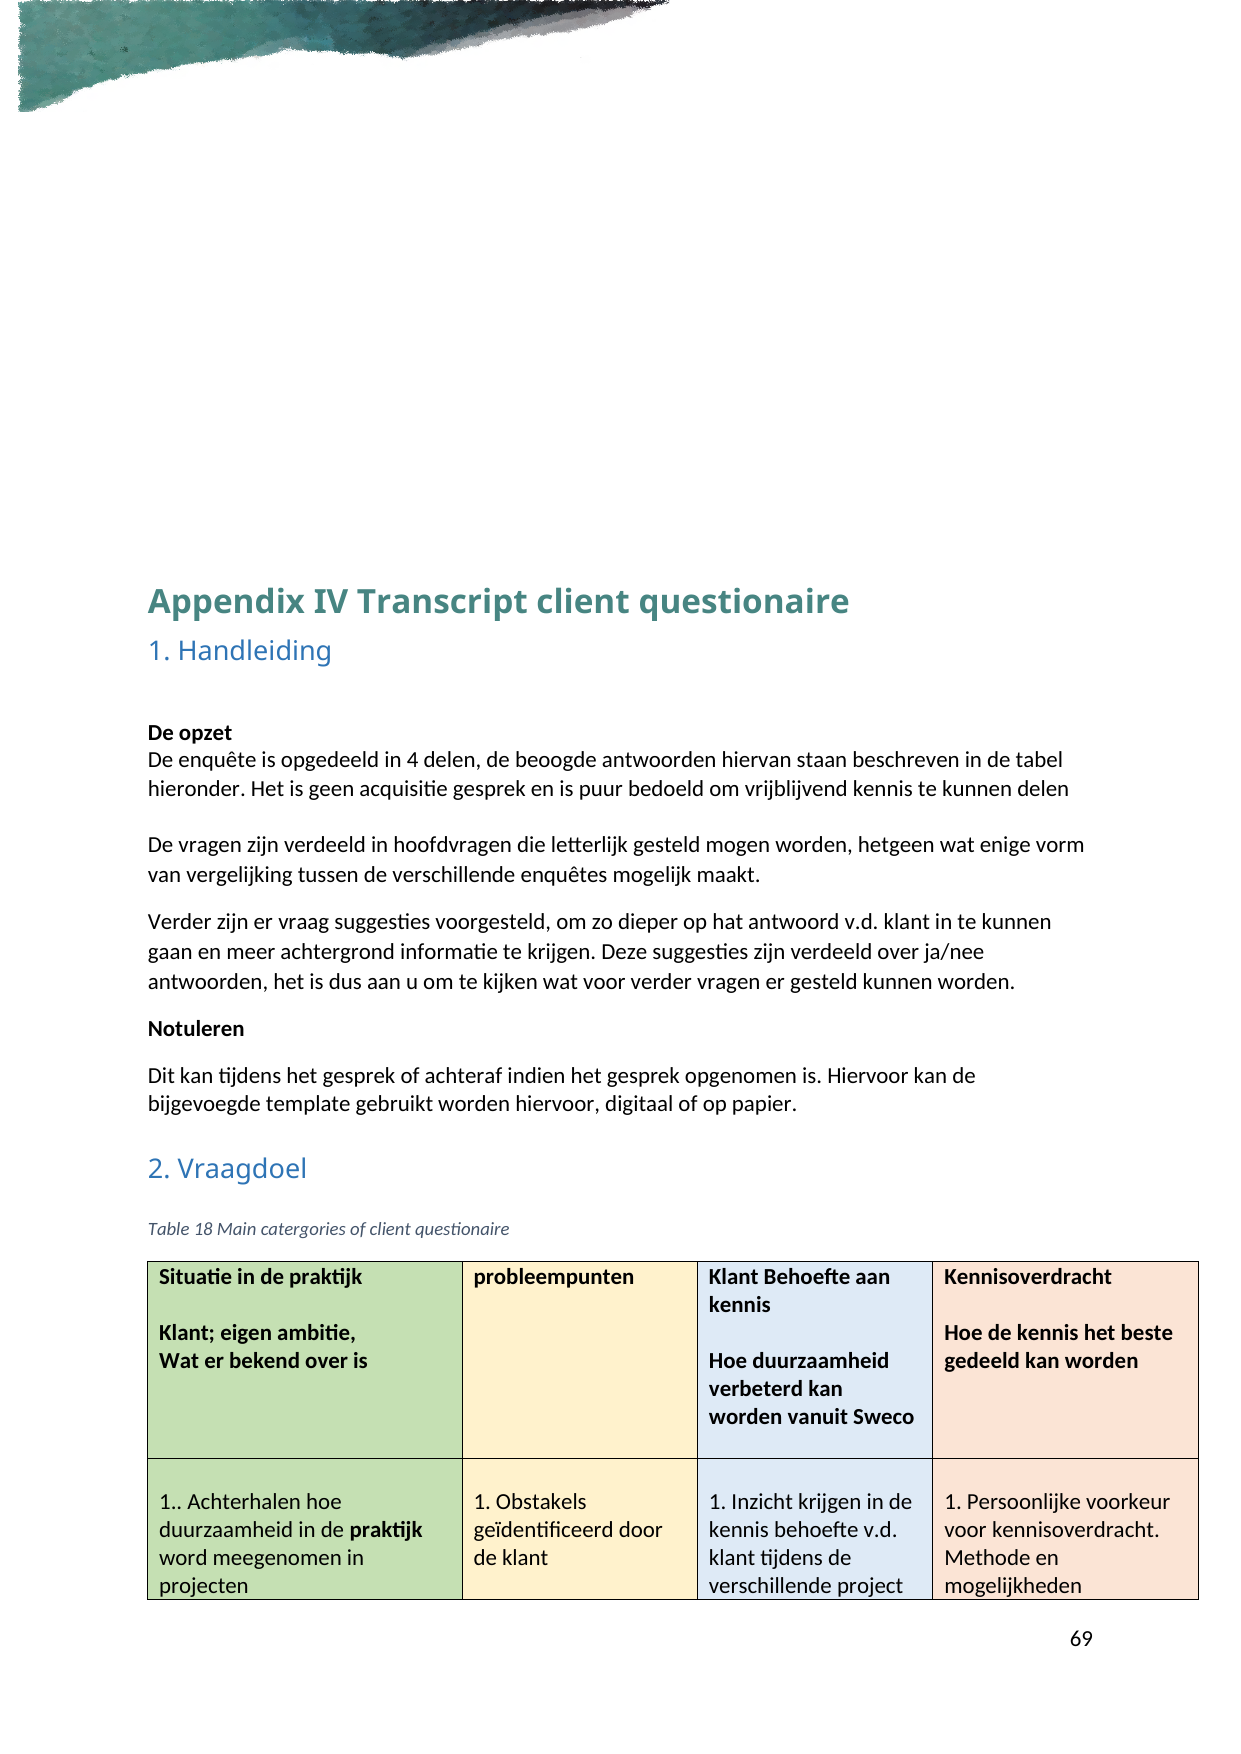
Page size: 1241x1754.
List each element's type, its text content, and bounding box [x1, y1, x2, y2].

text De opzet [148, 718, 1093, 746]
table_header probleempunten [463, 1262, 697, 1458]
table_header Situatie in de praktijk Klant; eigen ambitie, Wat er bekend over is [148, 1262, 462, 1458]
subtitle Appendix IV Transcript client questionaire [148, 578, 1093, 623]
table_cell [148, 1459, 462, 1599]
text Notuleren [148, 1014, 1093, 1042]
text 1. Handleiding [148, 631, 1093, 668]
text De vragen zijn verdeeld in hoofdvragen die letterlijk gesteld mogen worden, hetgeen wat enige vorm van vergelijking tussen de verschillende enquêtes mogelijk maakt. [148, 830, 1093, 888]
table_header Kennisoverdracht Hoe de kennis het beste gedeeld kan worden [933, 1262, 1198, 1458]
picture [18, 0, 670, 112]
text De enquête is opgedeeld in 4 delen, de beoogde antwoorden hiervan staan beschreven in de tabel hieronder. Het is geen acquisitie gesprek en is puur bedoeld om vrijblijvend kennis te kunnen delen [148, 746, 1093, 802]
text Table 18 Main catergories of client questionaire [148, 1217, 1093, 1240]
text Dit kan tijdens het gesprek of achteraf indien het gesprek opgenomen is. Hiervoor kan de bijgevoegde template gebruikt worden hiervoor, digitaal of op papier. [148, 1061, 1093, 1117]
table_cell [933, 1459, 1198, 1599]
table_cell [463, 1459, 697, 1599]
table_header Klant Behoefte aan kennis Hoe duurzaamheid verbeterd kan worden vanuit Sweco [698, 1262, 932, 1458]
text 2. Vraagdoel [148, 1149, 1093, 1186]
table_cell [698, 1459, 932, 1599]
text Verder zijn er vraag suggesties voorgesteld, om zo dieper op hat antwoord v.d. klant in te kunnen gaan en meer achtergrond informatie te krijgen. Deze suggesties zijn verdeeld over ja/nee antwoorden, het is dus aan u om te kijken wat voor verder vragen er gesteld kunnen worden. [148, 907, 1093, 995]
